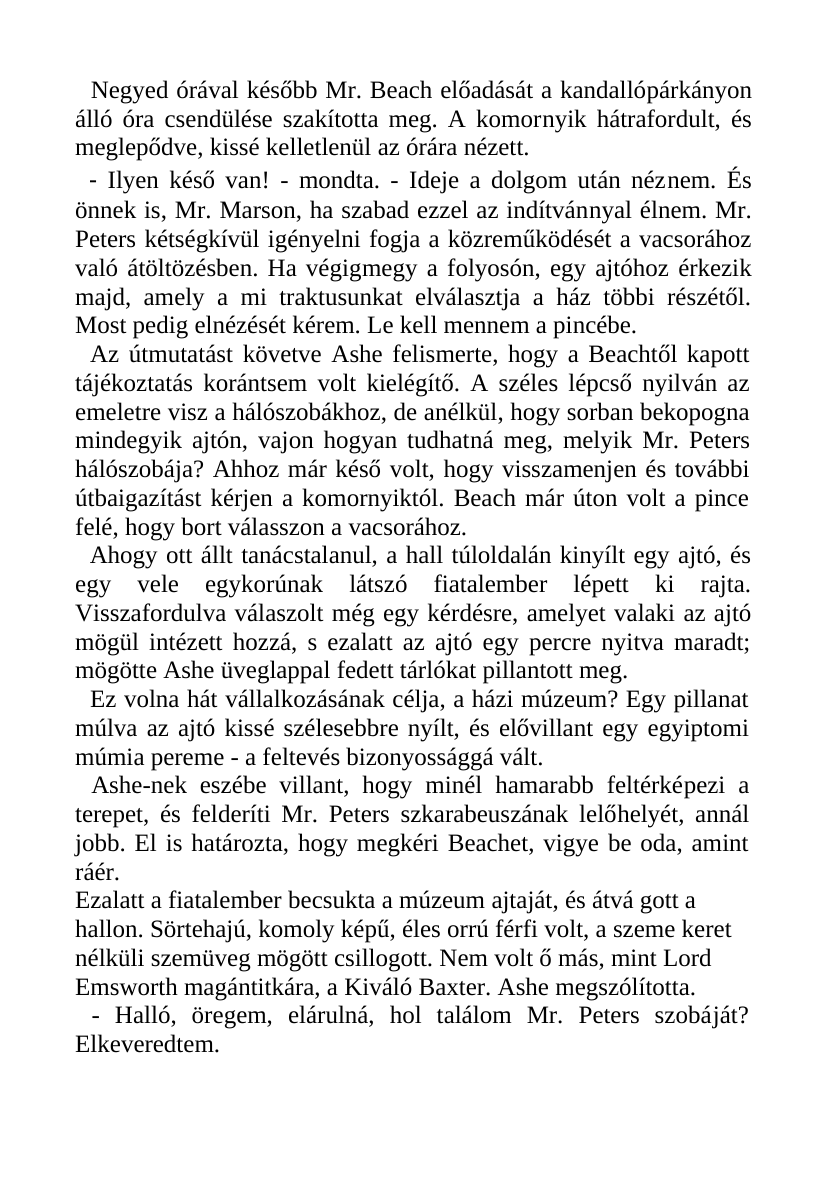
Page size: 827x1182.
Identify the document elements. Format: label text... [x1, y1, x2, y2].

text Ahogy ott állt tanácstalanul, a hall túloldalán kinyílt egy ajtó, és egy vele egykorúnak látszó fiatalember lépett ki rajta. Visszafordulva válaszolt még egy kérdésre, amelyet valaki az ajtó mögül intézett hozzá, s ezalatt az ajtó egy percre nyitva maradt; mögötte Ashe üveglappal fedett tárlókat pillantott meg. [75, 540, 752, 684]
text Negyed órával később Mr. Beach előadását a kandallópárkányon álló óra csendülése szakította meg. A komornyik hátrafordult, és meglepődve, kissé kelletlenül az órára nézett. [75, 75, 752, 161]
text Az útmutatást követve Ashe felismerte, hogy a Beachtől kapott tájékoztatás korántsem volt kielégítő. A széles lépcső nyilván az emeletre visz a hálószobákhoz, de anélkül, hogy sorban bekopogna mindegyik ajtón, vajon hogyan tudhatná meg, melyik Mr. Peters hálószobája? Ahhoz már késő volt, hogy visszamenjen és további útbaigazítást kérjen a komornyiktól. Beach már úton volt a pince felé, hogy bort válasszon a vacsorához. [75, 339, 750, 540]
text Ezalatt a fiatalember becsukta a múzeum ajtaját, és átvá gott a hallon. Sörtehajú, komoly képű, éles orrú férfi volt, a szeme keret nélküli szemüveg mögött csillogott. Nem volt ő más, mint Lord Emsworth magántitkára, a Kiváló Baxter. Ashe megszólította. [75, 885, 752, 1000]
text Ashe-nek eszébe villant, hogy minél hamarabb feltérképezi a terepet, és felderíti Mr. Peters szkarabeuszának lelőhelyét, annál jobb. El is határozta, hogy megkéri Beachet, vigye be oda, amint ráér. [75, 770, 749, 885]
list Ilyen késő van! - mondta. - Ideje a dolgom után néznem. És önnek is, Mr. Marson, ha szabad ezzel az indítvánnyal élnem. Mr. Peters kétségkívül igényelni fogja a közreműködését a vacsorához való átöltözésben. Ha végigmegy a folyosón, egy ajtóhoz érkezik majd, amely a mi traktusunkat elválasztja a ház többi részétől. Most pedig elnézését kérem. Le kell mennem a pincébe. [75, 161, 752, 339]
text Ez volna hát vállalkozásának célja, a házi múzeum? Egy pillanat múlva az ajtó kissé szélesebbre nyílt, és elővillant egy egyiptomi múmia pereme - a feltevés bizonyossággá vált. [75, 684, 750, 770]
text - Halló, öregem, elárulná, hol találom Mr. Peters szobáját? Elkeveredtem. [75, 1000, 749, 1058]
